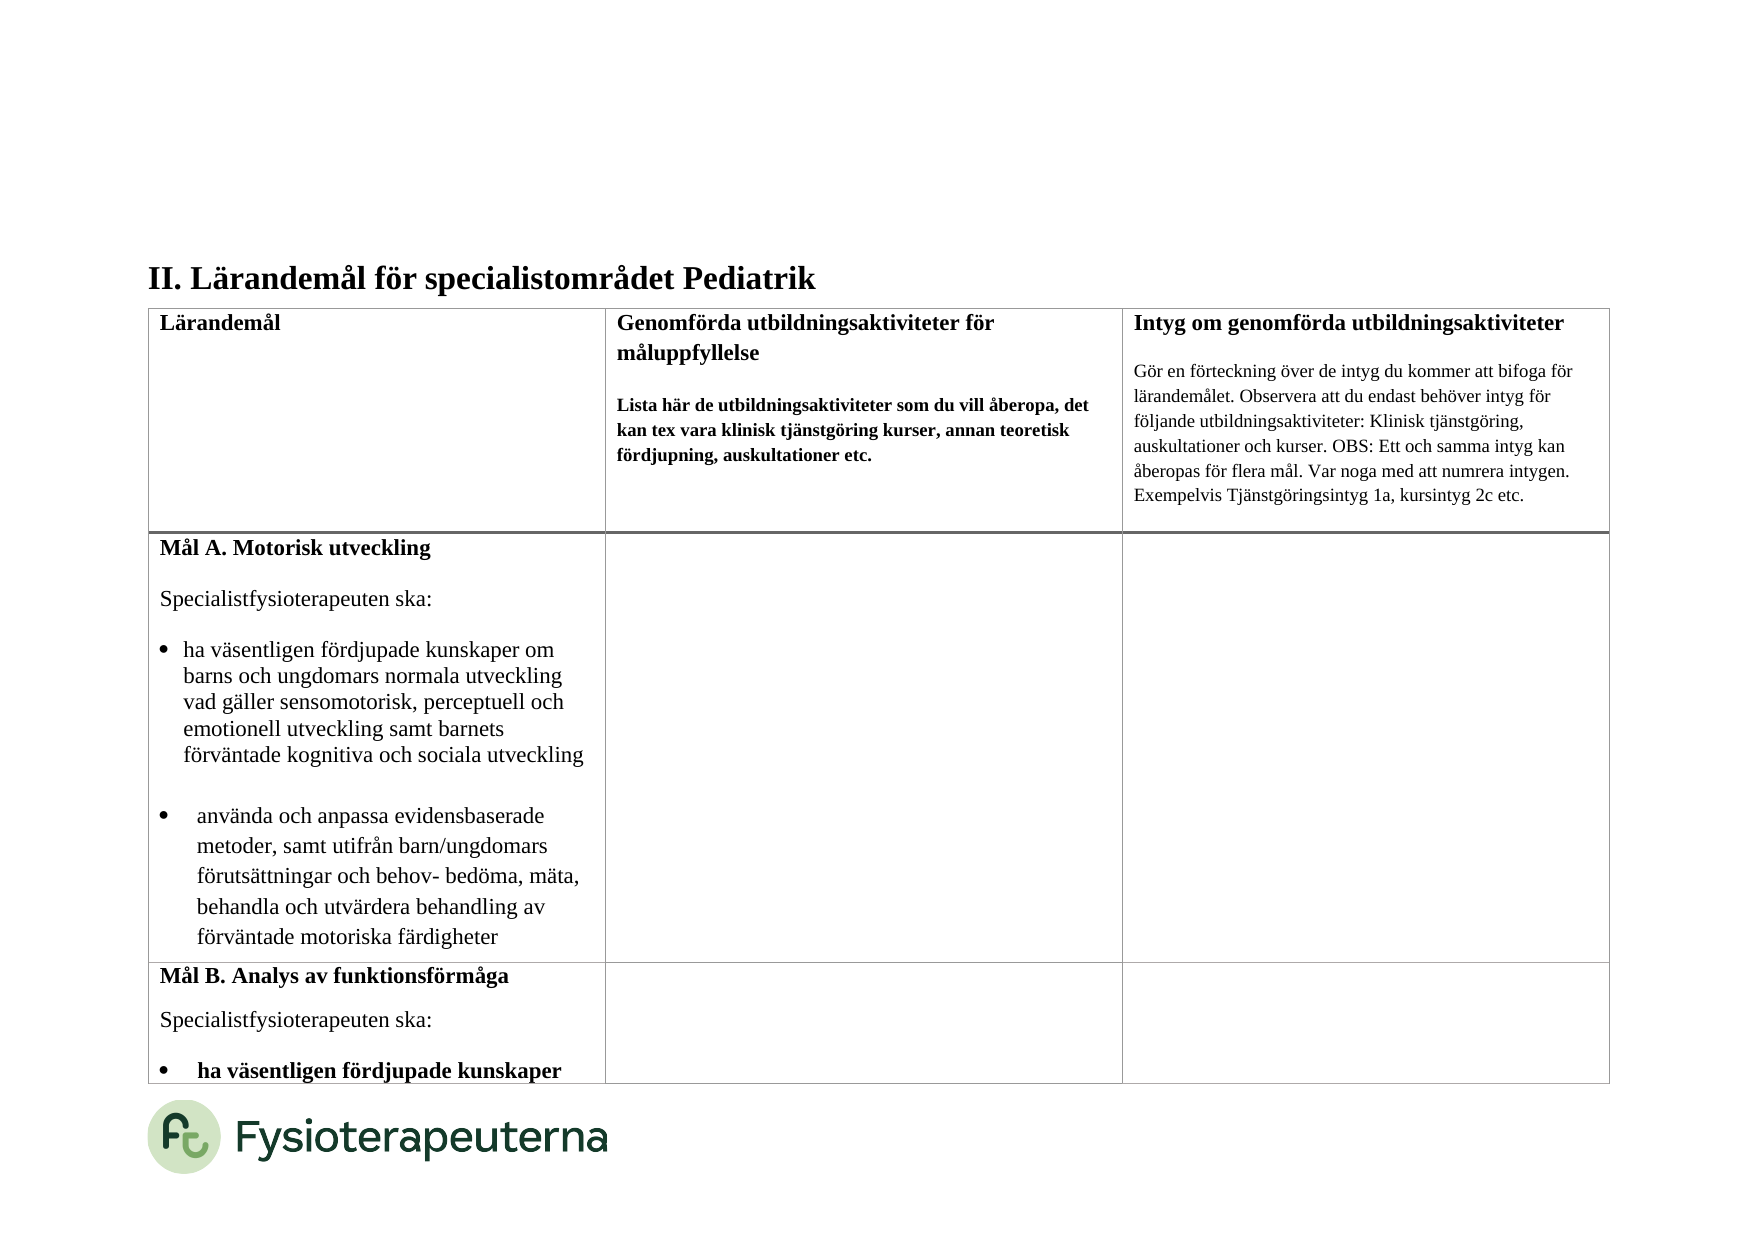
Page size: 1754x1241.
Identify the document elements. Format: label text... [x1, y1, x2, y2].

table_header Intyg om genomförda utbildningsaktiviteter Gör en förteckning över de intyg du kommer att bifoga för lärandemålet. Observera att du endast behöver intyg för följande utbildningsaktiviteter: Klinisk tjänstgöring, auskultationer och kurser. OBS: Ett och samma intyg kan åberopas för flera mål. Var noga med att numrera intygen. Exempelvis Tjänstgöringsintyg 1a, kursintyg 2c etc. [1123, 309, 1609, 531]
table_cell [606, 963, 1122, 1083]
table_cell Mål A. Motorisk utveckling Specialistfysioterapeuten ska: ha väsentligen fördjupade kunskaper om barns och ungdomars normala utveckling vad gäller sensomotorisk, perceptuell och emotionell utveckling samt barnets förväntade kognitiva och sociala utveckling använda och anpassa evidensbaserade metoder, samt utifrån barn/ungdomars förutsättningar och behov- bedöma, mäta, behandla och utvärdera behandling av förväntade motoriska färdigheter [149, 534, 605, 962]
table_cell [606, 534, 1122, 962]
table_cell [1123, 963, 1609, 1083]
picture [147, 1100, 608, 1174]
table_header Genomförda utbildningsaktiviteter för måluppfyllelse Lista här de utbildningsaktiviteter som du vill åberopa, det kan tex vara klinisk tjänstgöring kurser, annan teoretisk fördjupning, auskultationer etc. [606, 309, 1122, 531]
table_cell [1123, 534, 1609, 962]
table_header Lärandemål [149, 309, 605, 531]
subtitle II. Lärandemål för specialistområdet Pediatrik [148, 258, 1606, 296]
